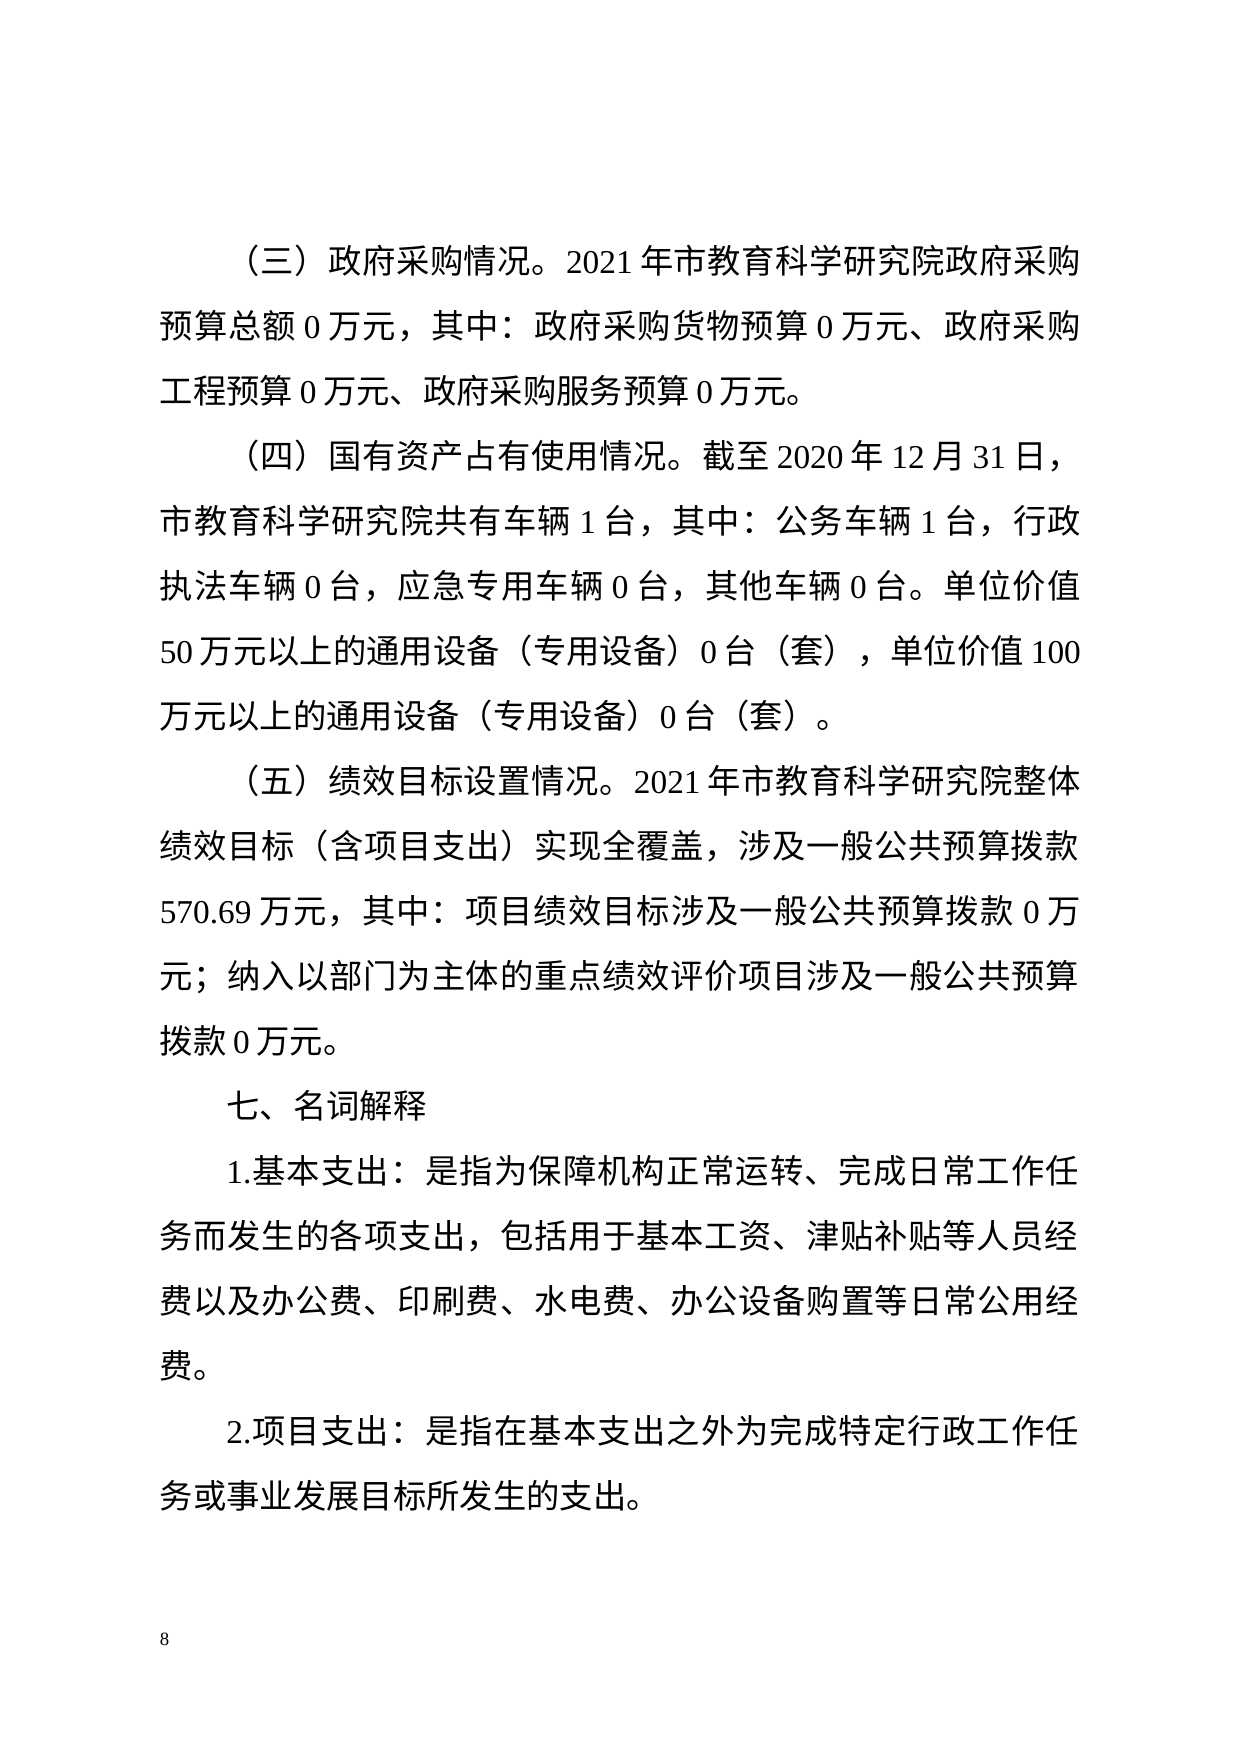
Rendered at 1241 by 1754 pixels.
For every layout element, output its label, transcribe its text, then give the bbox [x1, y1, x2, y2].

text （四）国有资产占有使用情况。截至2020年12月31日，市教育科学研究院共有车辆1台，其中：公务车辆1台，行政执法车辆0台，应急专用车辆0台，其他车辆0台。单位价值50万元以上的通用设备（专用设备）0台（套），单位价值100万元以上的通用设备（专用设备）0台（套）。 [159, 422, 1081, 747]
text 1.基本支出：是指为保障机构正常运转、完成日常工作任务而发生的各项支出，包括用于基本工资、津贴补贴等人员经费以及办公费、印刷费、水电费、办公设备购置等日常公用经费。 [159, 1137, 1081, 1397]
text （五）绩效目标设置情况。2021年市教育科学研究院整体绩效目标（含项目支出）实现全覆盖，涉及一般公共预算拨款570.69万元，其中：项目绩效目标涉及一般公共预算拨款0万元；纳入以部门为主体的重点绩效评价项目涉及一般公共预算拨款0万元。 [159, 747, 1081, 1072]
text 七、名词解释 [159, 1072, 1081, 1137]
text 2.项目支出：是指在基本支出之外为完成特定行政工作任务或事业发展目标所发生的支出。 [159, 1397, 1081, 1527]
text （三）政府采购情况。2021年市教育科学研究院政府采购预算总额0万元，其中：政府采购货物预算0万元、政府采购工程预算0万元、政府采购服务预算0万元。 [159, 227, 1081, 422]
